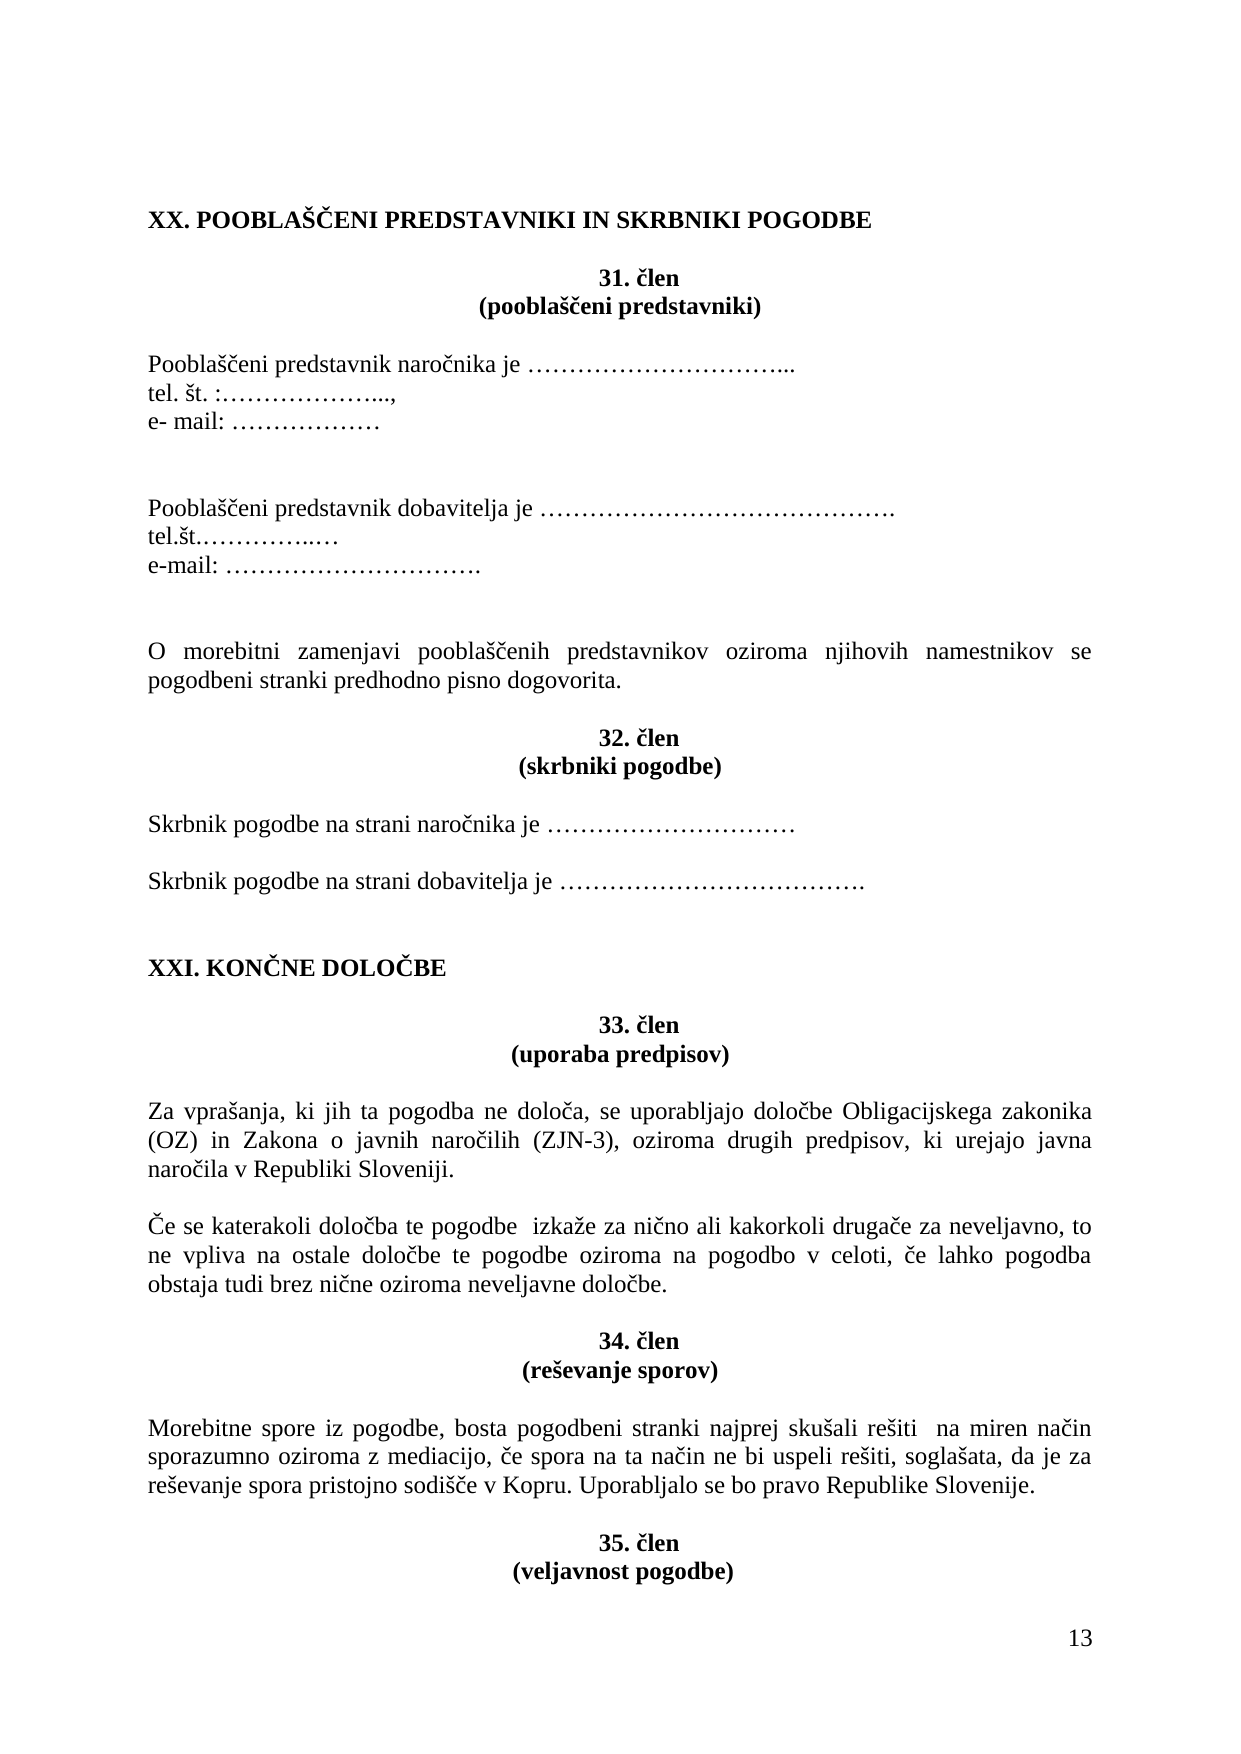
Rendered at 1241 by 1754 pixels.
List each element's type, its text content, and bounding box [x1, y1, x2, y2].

list člen [185, 1010, 1093, 1039]
text e- mail: ……………… [148, 406, 1093, 435]
list člen [185, 1326, 1093, 1355]
list člen [185, 263, 1093, 291]
text XX. POOBLAŠČENI PREDSTAVNIKI IN SKRBNIKI POGODBE [148, 205, 1093, 234]
text Za vprašanja, ki jih ta pogodba ne določa, se uporabljajo določbe Obligacijskega zakonika (OZ) in Zakona o javnih naročilih (ZJN-3), oziroma drugih predpisov, ki urejajo javna naročila v Republiki Sloveniji. [148, 1096, 1093, 1183]
text tel. št. :………………..., [148, 378, 1093, 406]
text Pooblaščeni predstavnik dobavitelja je ……………………………………. [148, 493, 1093, 521]
text (uporaba predpisov) [148, 1039, 1093, 1068]
list člen [185, 723, 1093, 751]
list člen [185, 1528, 1093, 1556]
text Skrbnik pogodbe na strani dobavitelja je ………………………………. [148, 866, 1093, 895]
text XXI. KONČNE DOLOČBE [148, 953, 1093, 981]
text O morebitni zamenjavi pooblaščenih predstavnikov oziroma njihovih namestnikov se pogodbeni stranki predhodno pisno dogovorita. [148, 636, 1093, 694]
text (skrbniki pogodbe) [148, 751, 1093, 780]
text (reševanje sporov) [148, 1355, 1093, 1384]
text Skrbnik pogodbe na strani naročnika je ………………………… [148, 809, 1093, 838]
text e-mail: …………………………. [148, 550, 1093, 579]
text Morebitne spore iz pogodbe, bosta pogodbeni stranki najprej skušali rešiti na miren način sporazumno oziroma z mediacijo, če spora na ta način ne bi uspeli rešiti, soglašata, da je za reševanje spora pristojno sodišče v Kopru. Uporabljalo se bo pravo Republike Slovenije. [148, 1413, 1093, 1499]
text (veljavnost pogodbe) [148, 1556, 1093, 1585]
text tel.št.…………..… [148, 521, 1093, 550]
text Pooblaščeni predstavnik naročnika je …………………………... [148, 349, 1093, 378]
text Če se katerakoli določba te pogodbe izkaže za nično ali kakorkoli drugače za neveljavno, to ne vpliva na ostale določbe te pogodbe oziroma na pogodbo v celoti, če lahko pogodba obstaja tudi brez nične oziroma neveljavne določbe. [148, 1211, 1093, 1298]
text (pooblaščeni predstavniki) [148, 291, 1093, 320]
